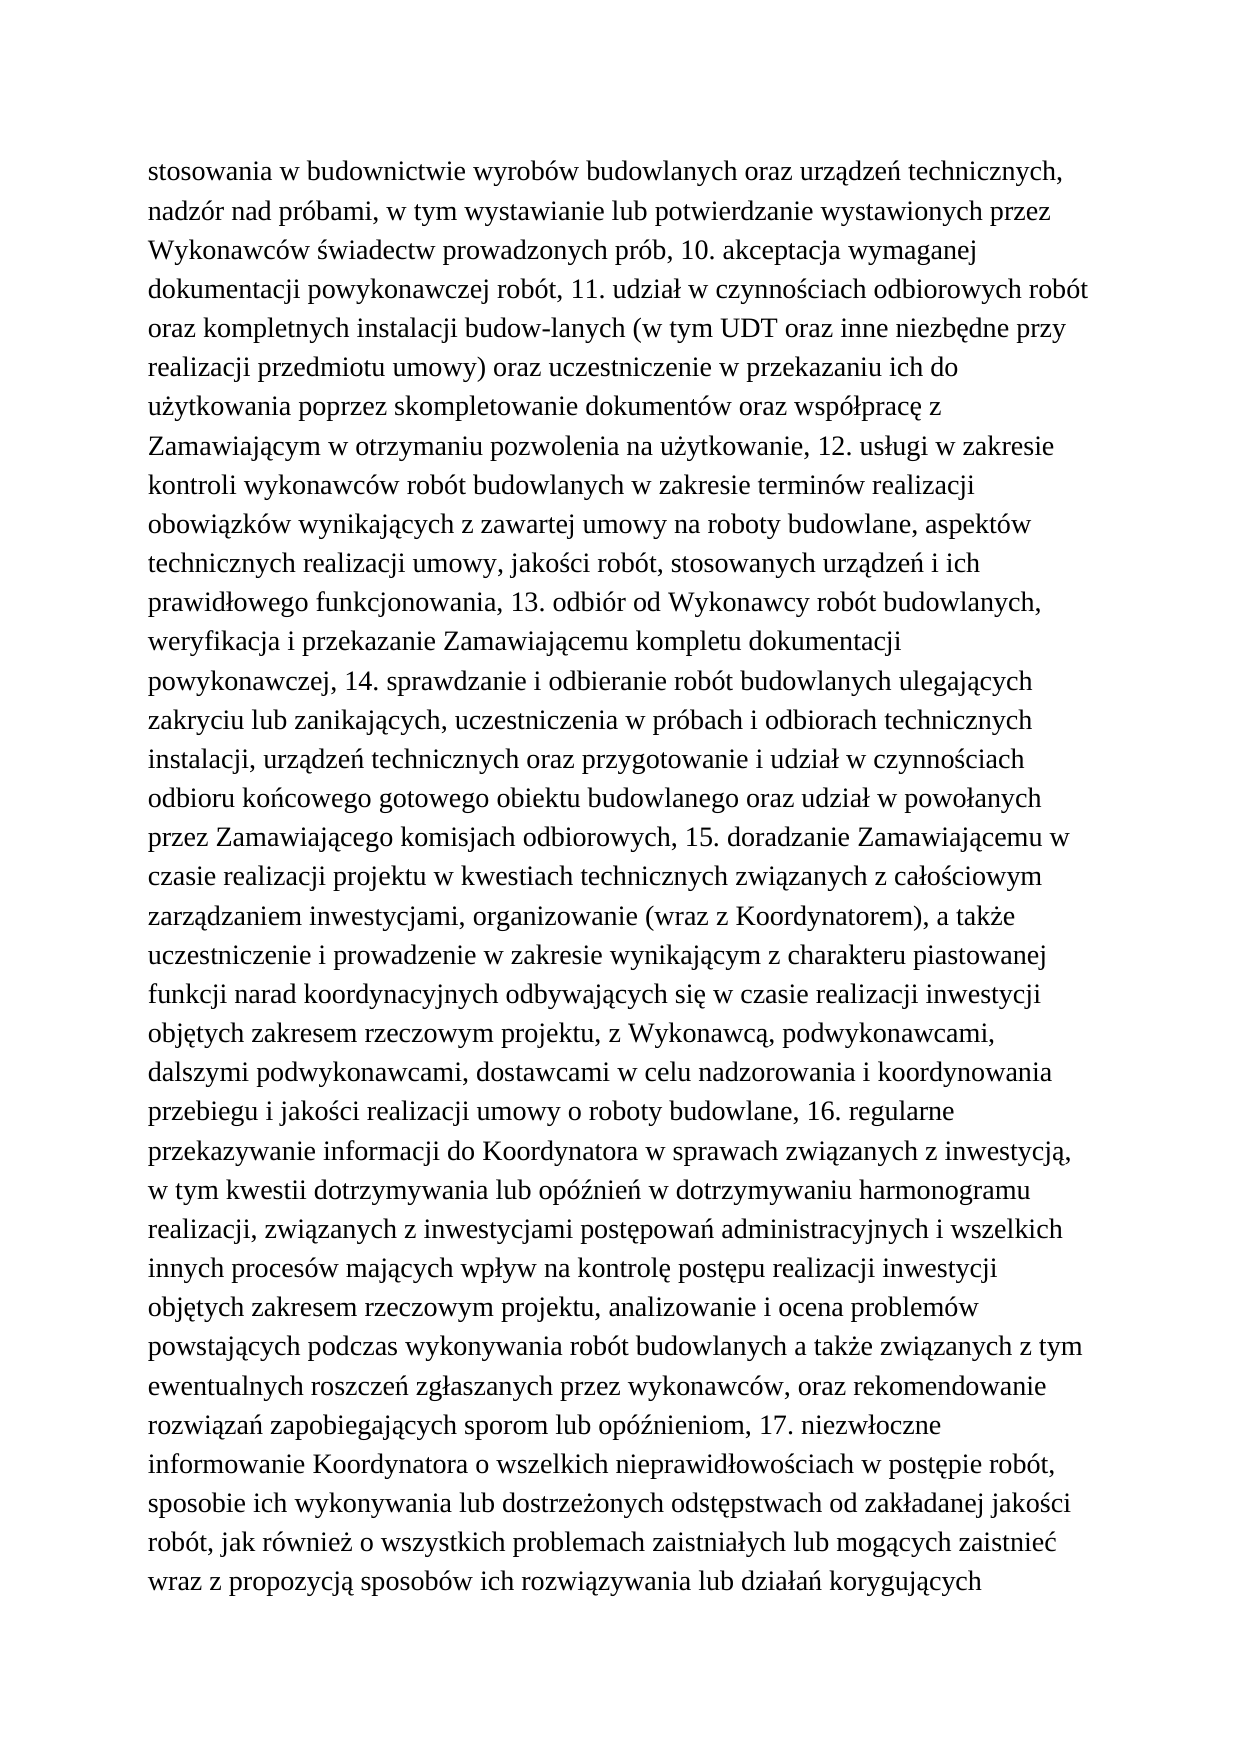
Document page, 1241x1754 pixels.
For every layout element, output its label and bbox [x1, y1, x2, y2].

text [148, 148, 1093, 1597]
